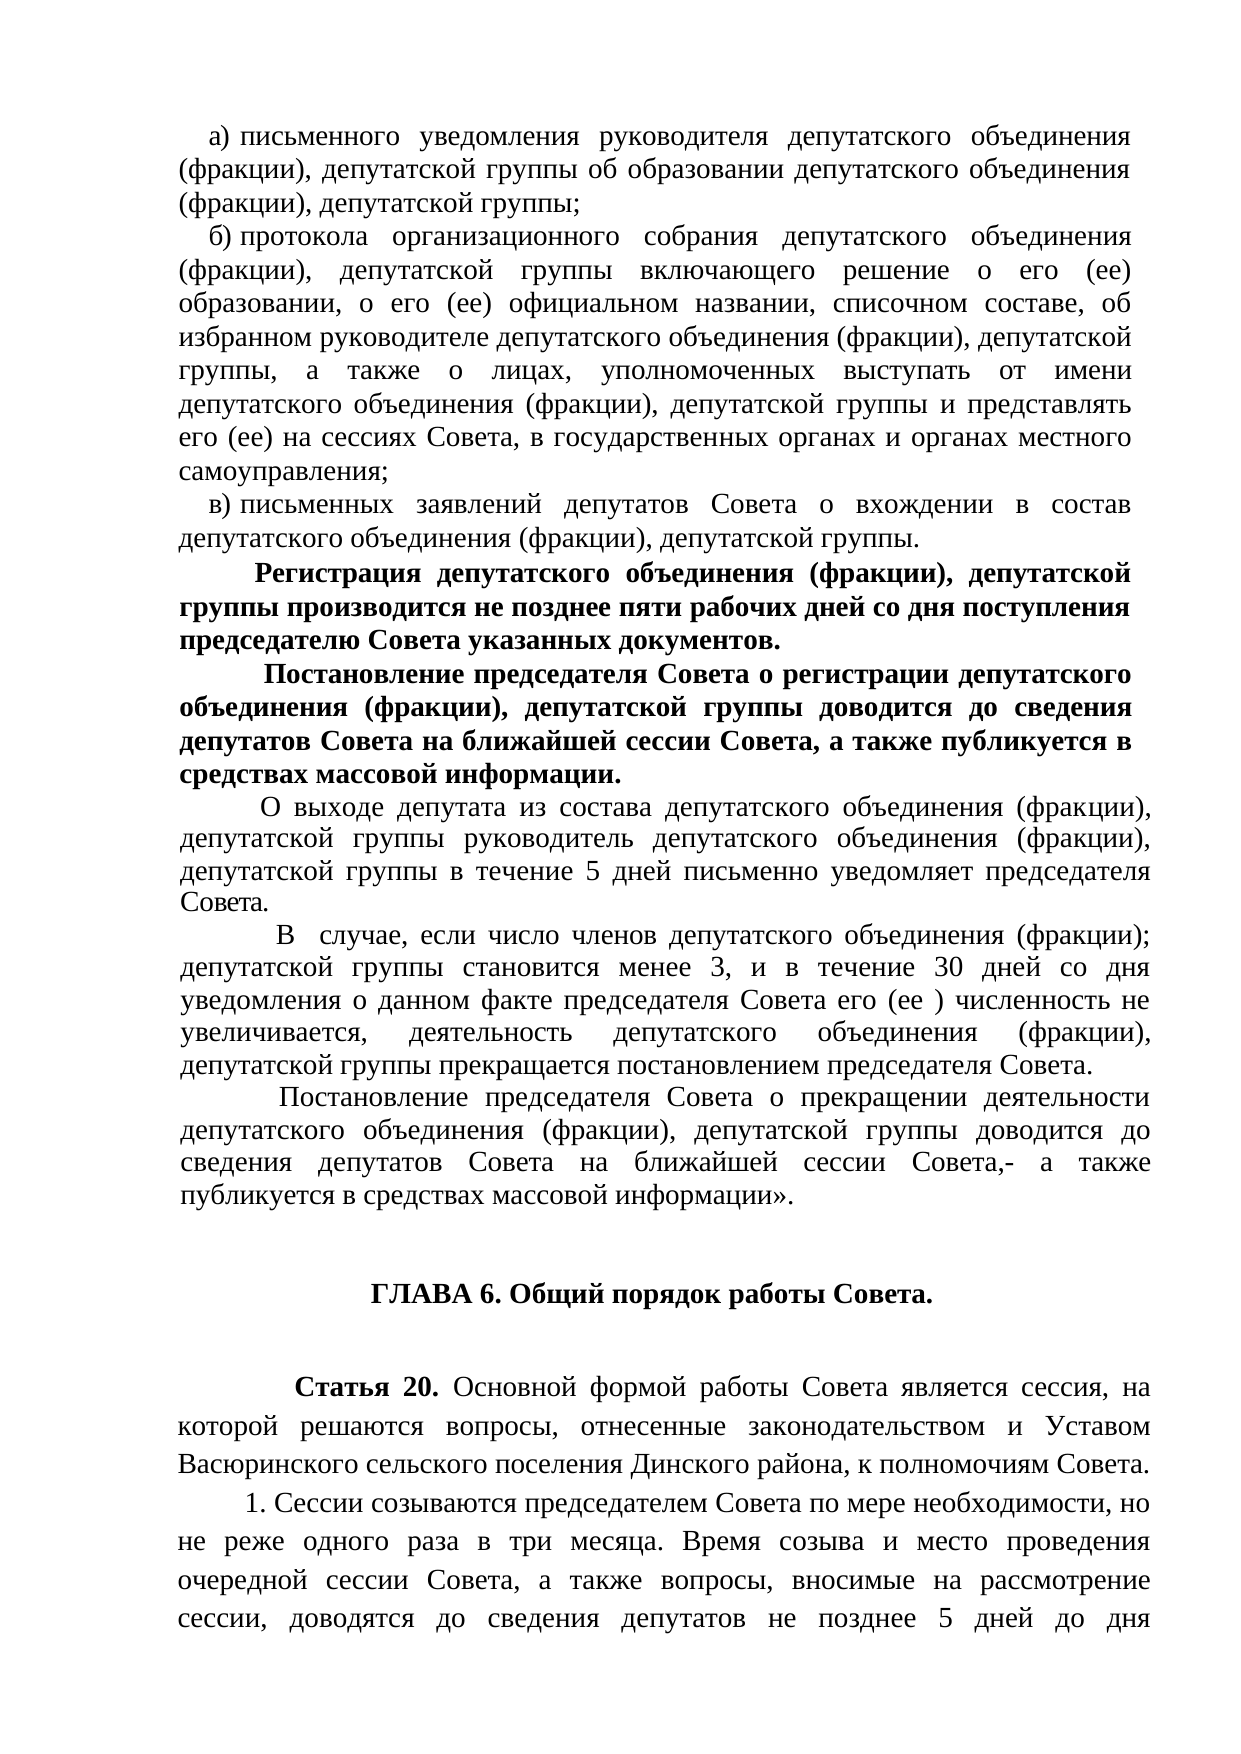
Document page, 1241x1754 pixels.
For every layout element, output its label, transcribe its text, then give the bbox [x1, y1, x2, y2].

text Постановление председателя Совета о регистрации депутатского объединения (фракции), депутатской группы доводится до сведения депутатов Совета на ближайшей сессии Совета, а также публикуется в средствах массовой информации. [179, 656, 1133, 790]
text Статья 20. Основной формой работы Совета является сессия, на которой решаются вопросы, отнесенные законодательством и Уставом Васюринского сельского поселения Динского района, к полномочиям Совета. [177, 1369, 1152, 1480]
text Постановление председателя Совета о прекращении деятельности депутатского объединения (фракции), депутатской группы доводится до сведения депутатов Совета на ближайшей сессии Совета,- а также публикуется в средствах массовой информации». [180, 1081, 1152, 1211]
text в) письменных заявлений депутатов Совета о вхождении в состав депутатского объединения (фракции), депутатской группы. [178, 487, 1132, 554]
text б) протокола организационного собрания депутатского объединения (фракции), депутатской группы включающего решение о его (ее) образовании, о его (ее) официальном названии, списочном составе, об избранном руководителе депутатского объединения (фракции), депутатской группы, а также о лицах, уполномоченных выступать от имени депутатского объединения (фракции), депутатской группы и представлять его (ее) на сессиях Совета, в государственных органах и органах местного самоуправления; [178, 219, 1132, 487]
text ГЛАВА 6. Общий порядок работы Совета. [179, 1277, 1152, 1310]
text Регистрация депутатского объединения (фракции), депутатской группы производится не позднее пяти рабочих дней со дня поступления председателю Совета указанных документов. [179, 556, 1132, 656]
text О выходе депутата из состава депутатского объединения (фракции), депутатской группы руководитель депутатского объединения (фракции), депутатской группы в течение 5 дней письменно уведомляет председателя Совета. [180, 790, 1152, 918]
text а) письменного уведомления руководителя депутатского объединения (фракции), депутатской группы об образовании депутатского объединения (фракции), депутатской группы; [178, 118, 1131, 219]
text В случае, если число членов депутатского объединения (фракции); депутатской группы становится менее 3, и в течение 30 дней со дня уведомления о данном факте председателя Совета его (ее ) численность не увеличивается, деятельность депутатского объединения (фракции), депутатской группы прекращается постановлением председателя Совета. [180, 918, 1152, 1081]
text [177, 1485, 1152, 1634]
